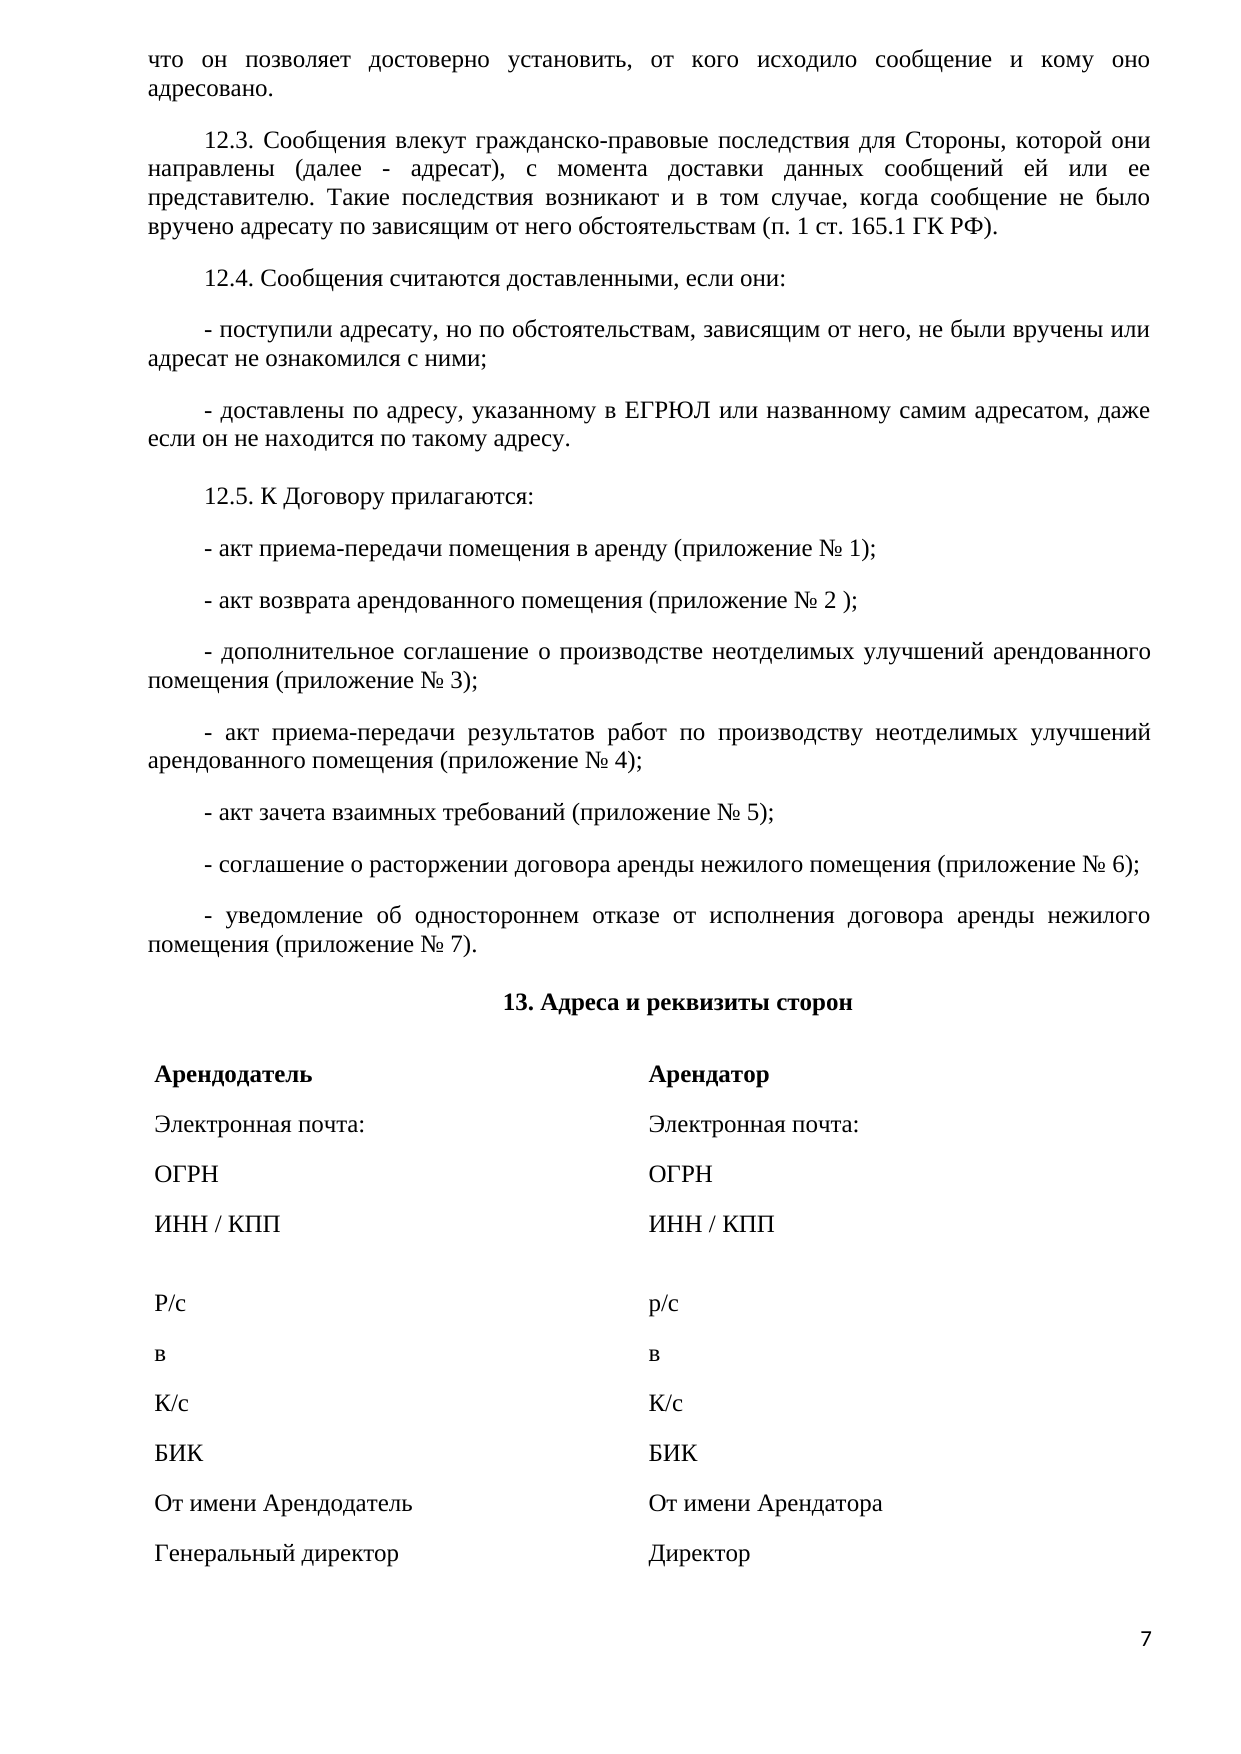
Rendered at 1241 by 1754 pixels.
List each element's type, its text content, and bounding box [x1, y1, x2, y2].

table_header Арендодатель [148, 1049, 642, 1099]
text - доставлены по адресу, указанному в ЕГРЮЛ или названному самим адресатом, даже если он не находится по такому адресу. [148, 395, 1152, 452]
table_header Арендатор [642, 1049, 1148, 1099]
table_cell Директор [642, 1528, 1148, 1577]
text - акт приема-передачи помещения в аренду (приложение № 1); [204, 533, 1152, 562]
table_cell От имени Арендодатель [148, 1478, 642, 1527]
table_cell К/с [642, 1378, 1148, 1427]
table_cell К/с [148, 1378, 642, 1427]
text - акт зачета взаимных требований (приложение № 5); [148, 797, 1152, 826]
table_cell БИК [642, 1428, 1148, 1477]
text 12.4. Сообщения считаются доставленными, если они: [148, 263, 1152, 291]
text 12.5. К Договору прилагаются: [148, 481, 1152, 510]
table_cell ОГРН [148, 1149, 642, 1199]
text - акт приема-передачи результатов работ по производству неотделимых улучшений арендованного помещения (приложение № 4); [148, 717, 1152, 774]
table_cell р/с [642, 1278, 1148, 1327]
text - дополнительное соглашение о производстве неотделимых улучшений арендованного помещения (приложение № 3); [148, 636, 1152, 694]
table_cell ОГРН [642, 1149, 1148, 1199]
table_cell От имени Арендатора [642, 1478, 1148, 1527]
table_cell ИНН / КПП [642, 1199, 1148, 1277]
table_cell в [642, 1328, 1148, 1377]
text - поступили адресату, но по обстоятельствам, зависящим от него, не были вручены или адресат не ознакомился с ними; [148, 314, 1152, 372]
table_cell БИК [148, 1428, 642, 1477]
text 12.3. Сообщения влекут гражданско-правовые последствия для Стороны, которой они направлены (далее - адресат), с момента доставки данных сообщений ей или ее представителю. Такие последствия возникают и в том случае, когда сообщение не было вручено адресату по зависящим от него обстоятельствам (п. 1 ст. 165.1 ГК РФ). [148, 125, 1152, 240]
text - уведомление об одностороннем отказе от исполнения договора аренды нежилого помещения (приложение № 7). [148, 901, 1152, 958]
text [148, 44, 1152, 102]
table_cell Электронная почта: [148, 1099, 642, 1149]
table_cell Р/с [148, 1278, 642, 1327]
text - акт возврата арендованного помещения (приложение № 2 ); [204, 585, 1152, 613]
table_cell ИНН / КПП [148, 1199, 642, 1277]
table_cell Электронная почта: [642, 1099, 1148, 1149]
table_cell Генеральный директор [148, 1528, 642, 1577]
table_cell в [148, 1328, 642, 1377]
text - соглашение о расторжении договора аренды нежилого помещения (приложение № 6); [148, 849, 1152, 878]
text 13. Адреса и реквизиты сторон [204, 987, 1152, 1016]
